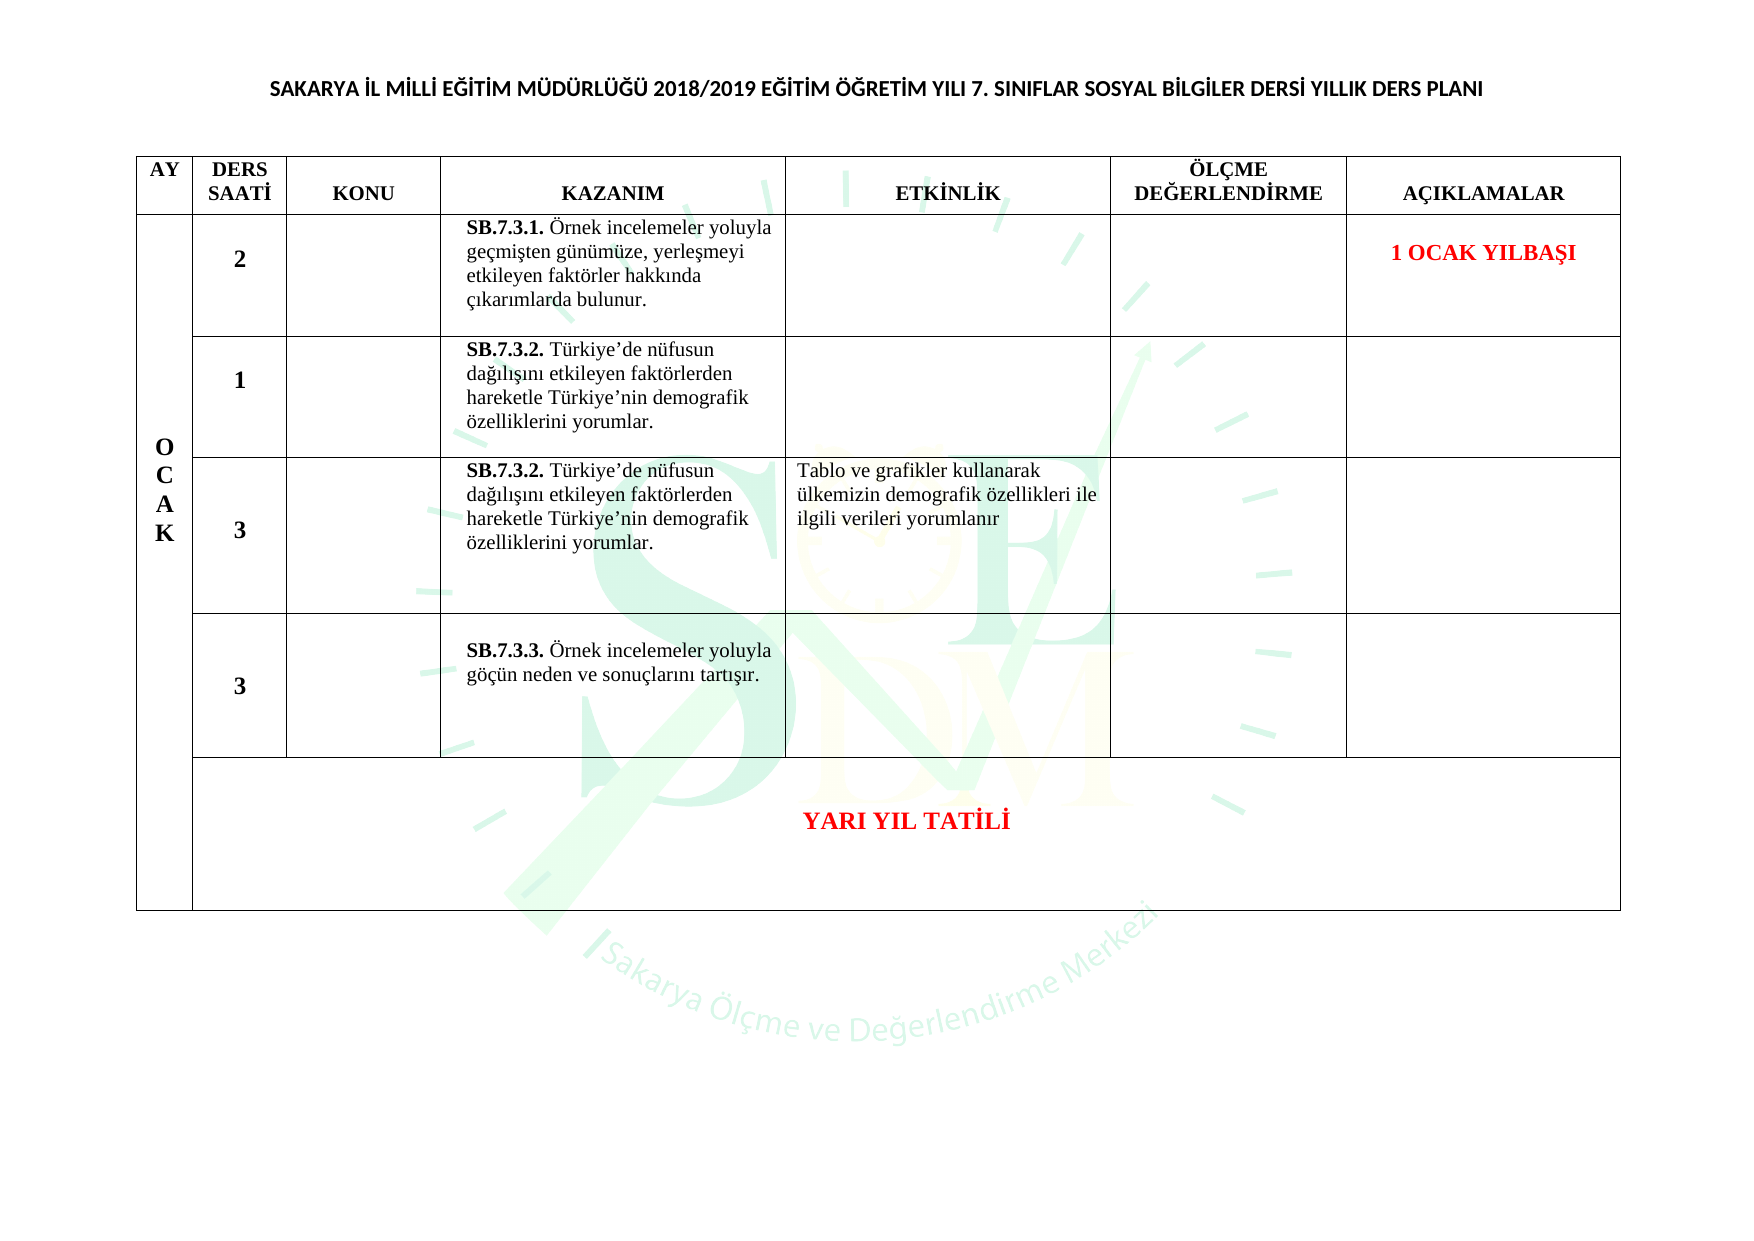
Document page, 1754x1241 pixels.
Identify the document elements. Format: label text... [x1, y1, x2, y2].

table_cell [287, 215, 440, 336]
table_cell [1347, 458, 1620, 612]
table_cell [1111, 215, 1346, 336]
table_cell SB.7.3.2. Türkiye’de nüfusun dağılışını etkileyen faktörlerden hareketle Türkiye’nin demografik özelliklerini yorumlar. [441, 458, 785, 612]
table_cell YARI YIL TATİLİ [193, 758, 1620, 910]
table_cell [786, 215, 1110, 336]
table_cell 2 [193, 215, 286, 336]
table_header KONU [287, 157, 440, 214]
table_cell Tablo ve grafikler kullanarak ülkemizin demografik özellikleri ile ilgili verileri yorumlanır [786, 458, 1110, 612]
table_cell 1 OCAK YILBAŞI [1347, 215, 1620, 336]
table_cell [287, 458, 440, 612]
table_cell O C A K [137, 215, 192, 910]
table_header AÇIKLAMALAR [1347, 157, 1620, 214]
table_cell 3 [193, 614, 286, 757]
table_header DERS SAATİ [193, 157, 286, 214]
table_cell 3 [193, 458, 286, 612]
table_cell [786, 337, 1110, 457]
table_cell SB.7.3.3. Örnek incelemeler yoluyla göçün neden ve sonuçlarını tartışır. [441, 614, 785, 757]
table_cell [1111, 458, 1346, 612]
table_cell SB.7.3.2. Türkiye’de nüfusun dağılışını etkileyen faktörlerden hareketle Türkiye’nin demografik özelliklerini yorumlar. [441, 337, 785, 457]
table_cell [287, 337, 440, 457]
table_cell [786, 614, 1110, 757]
table_cell [1111, 337, 1346, 457]
table_header AY [137, 157, 192, 214]
table_cell SB.7.3.1. Örnek incelemeler yoluyla geçmişten günümüze, yerleşmeyi etkileyen faktörler hakkında çıkarımlarda bulunur. [441, 215, 785, 336]
table_header ÖLÇME DEĞERLENDİRME [1111, 157, 1346, 214]
table_header KAZANIM [441, 157, 785, 214]
table_cell [1347, 614, 1620, 757]
table_cell [1111, 614, 1346, 757]
table_cell [1347, 337, 1620, 457]
table_header ETKİNLİK [786, 157, 1110, 214]
table_cell [287, 614, 440, 757]
table_cell 1 [193, 337, 286, 457]
